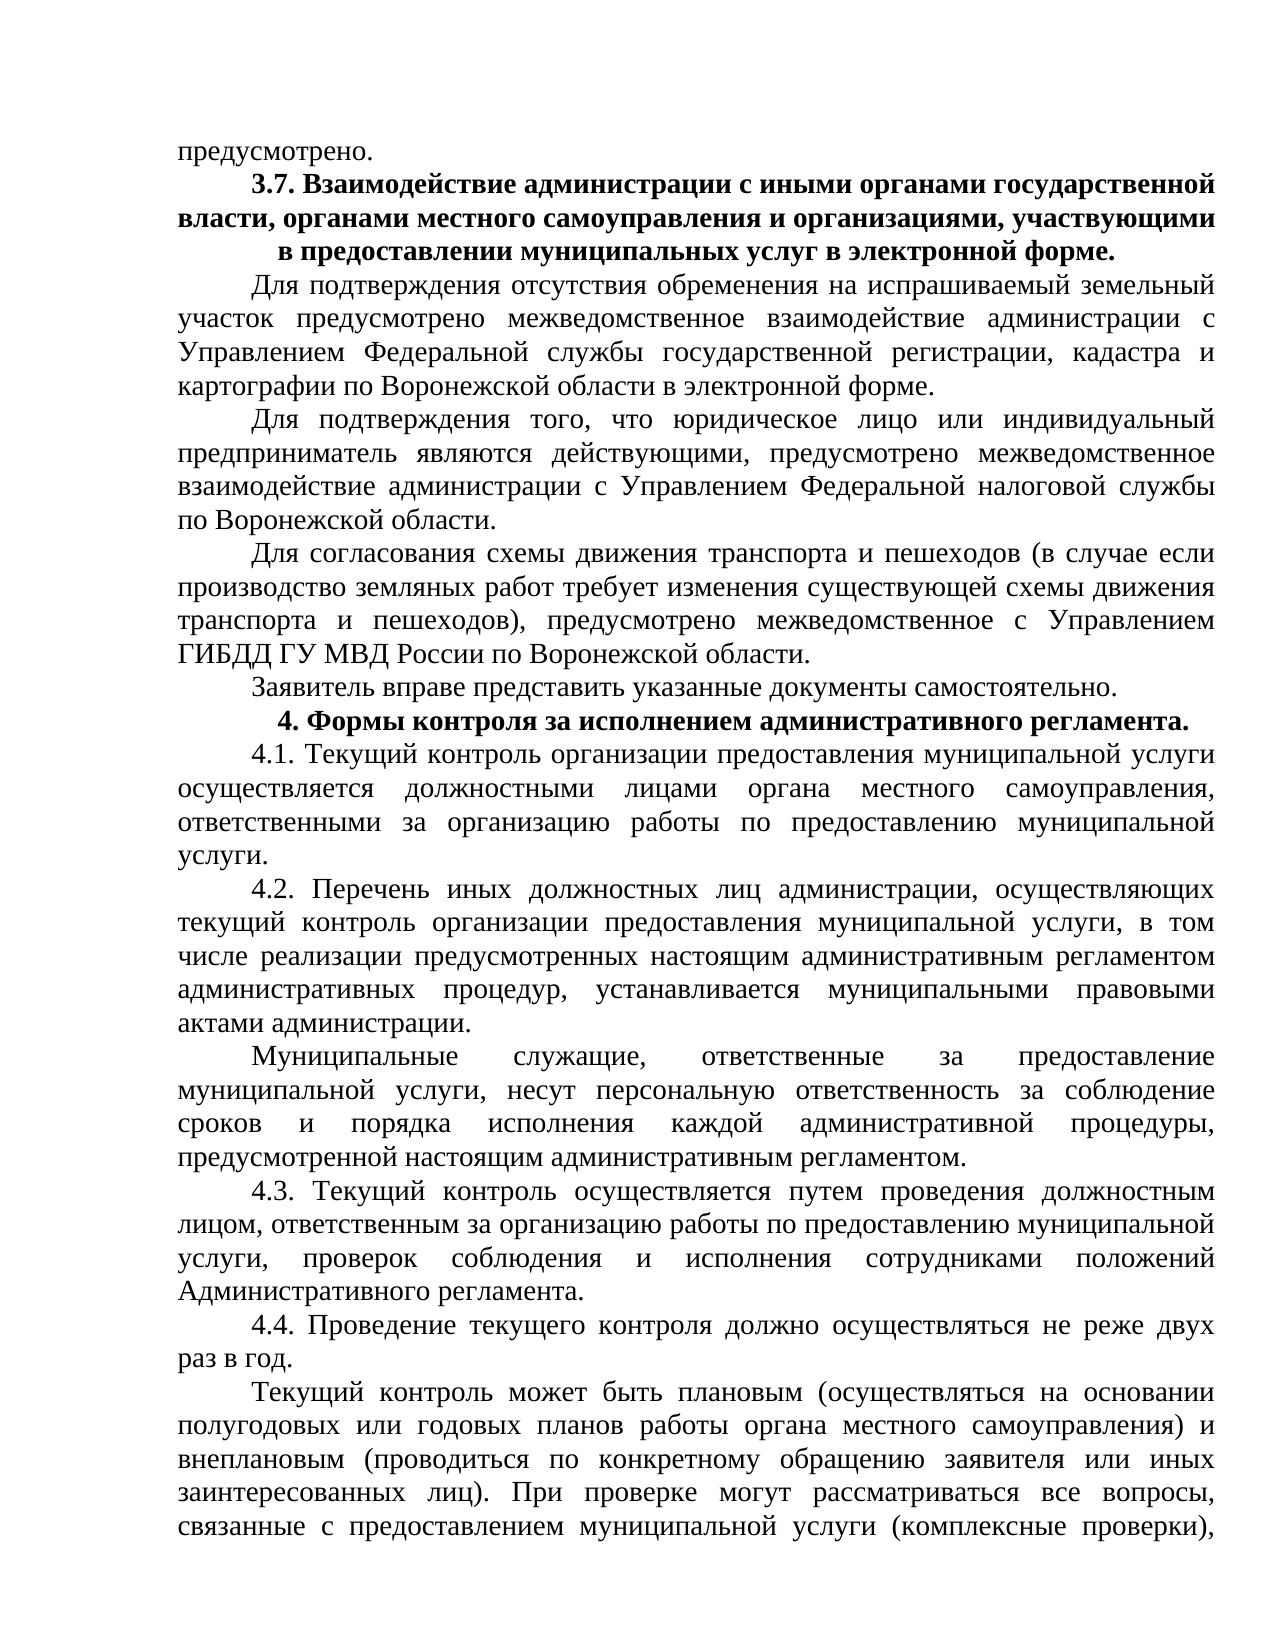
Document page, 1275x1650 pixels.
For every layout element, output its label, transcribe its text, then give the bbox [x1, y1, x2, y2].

text 4.1. Текущий контроль организации предоставления муниципальной услуги осуществляется должностными лицами органа местного самоуправления, ответственными за организацию работы по предоставлению муниципальной услуги. [177, 737, 1216, 871]
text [177, 1374, 1216, 1542]
text 4.3. Текущий контроль осуществляется путем проведения должностным лицом, ответственным за организацию работы по предоставлению муниципальной услуги, проверок соблюдения и исполнения сотрудниками положений Административного регламента. [177, 1173, 1216, 1307]
text 3.7. Взаимодействие администрации с иными органами государственной власти, органами местного самоуправления и организациями, участвующими в предоставлении муниципальных услуг в электронной форме. [177, 166, 1216, 267]
text 4.4. Проведение текущего контроля должно осуществляться не реже двух раз в год. [177, 1307, 1216, 1374]
text Для подтверждения отсутствия обременения на испрашиваемый земельный участок предусмотрено межведомственное взаимодействие администрации с Управлением Федеральной службы государственной регистрации, кадастра и картографии по Воронежской области в электронной форме. [177, 267, 1216, 401]
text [177, 133, 1216, 166]
text Заявитель вправе представить указанные документы самостоятельно. [177, 669, 1216, 703]
text Для подтверждения того, что юридическое лицо или индивидуальный предприниматель являются действующими, предусмотрено межведомственное взаимодействие администрации с Управлением Федеральной налоговой службы по Воронежской области. [177, 401, 1216, 535]
text Для согласования схемы движения транспорта и пешеходов (в случае если производство земляных работ требует изменения существующей схемы движения транспорта и пешеходов), предусмотрено межведомственное с Управлением ГИБДД ГУ МВД России по Воронежской области. [177, 535, 1216, 669]
text Муниципальные служащие, ответственные за предоставление муниципальной услуги, несут персональную ответственность за соблюдение сроков и порядка исполнения каждой административной процедуры, предусмотренной настоящим административным регламентом. [177, 1038, 1216, 1173]
list 4. Формы контроля за исполнением административного регламента. [177, 703, 1216, 737]
text 4.2. Перечень иных должностных лиц администрации, осуществляющих текущий контроль организации предоставления муниципальной услуги, в том числе реализации предусмотренных настоящим административным регламентом административных процедур, устанавливается муниципальными правовыми актами администрации. [177, 871, 1216, 1038]
